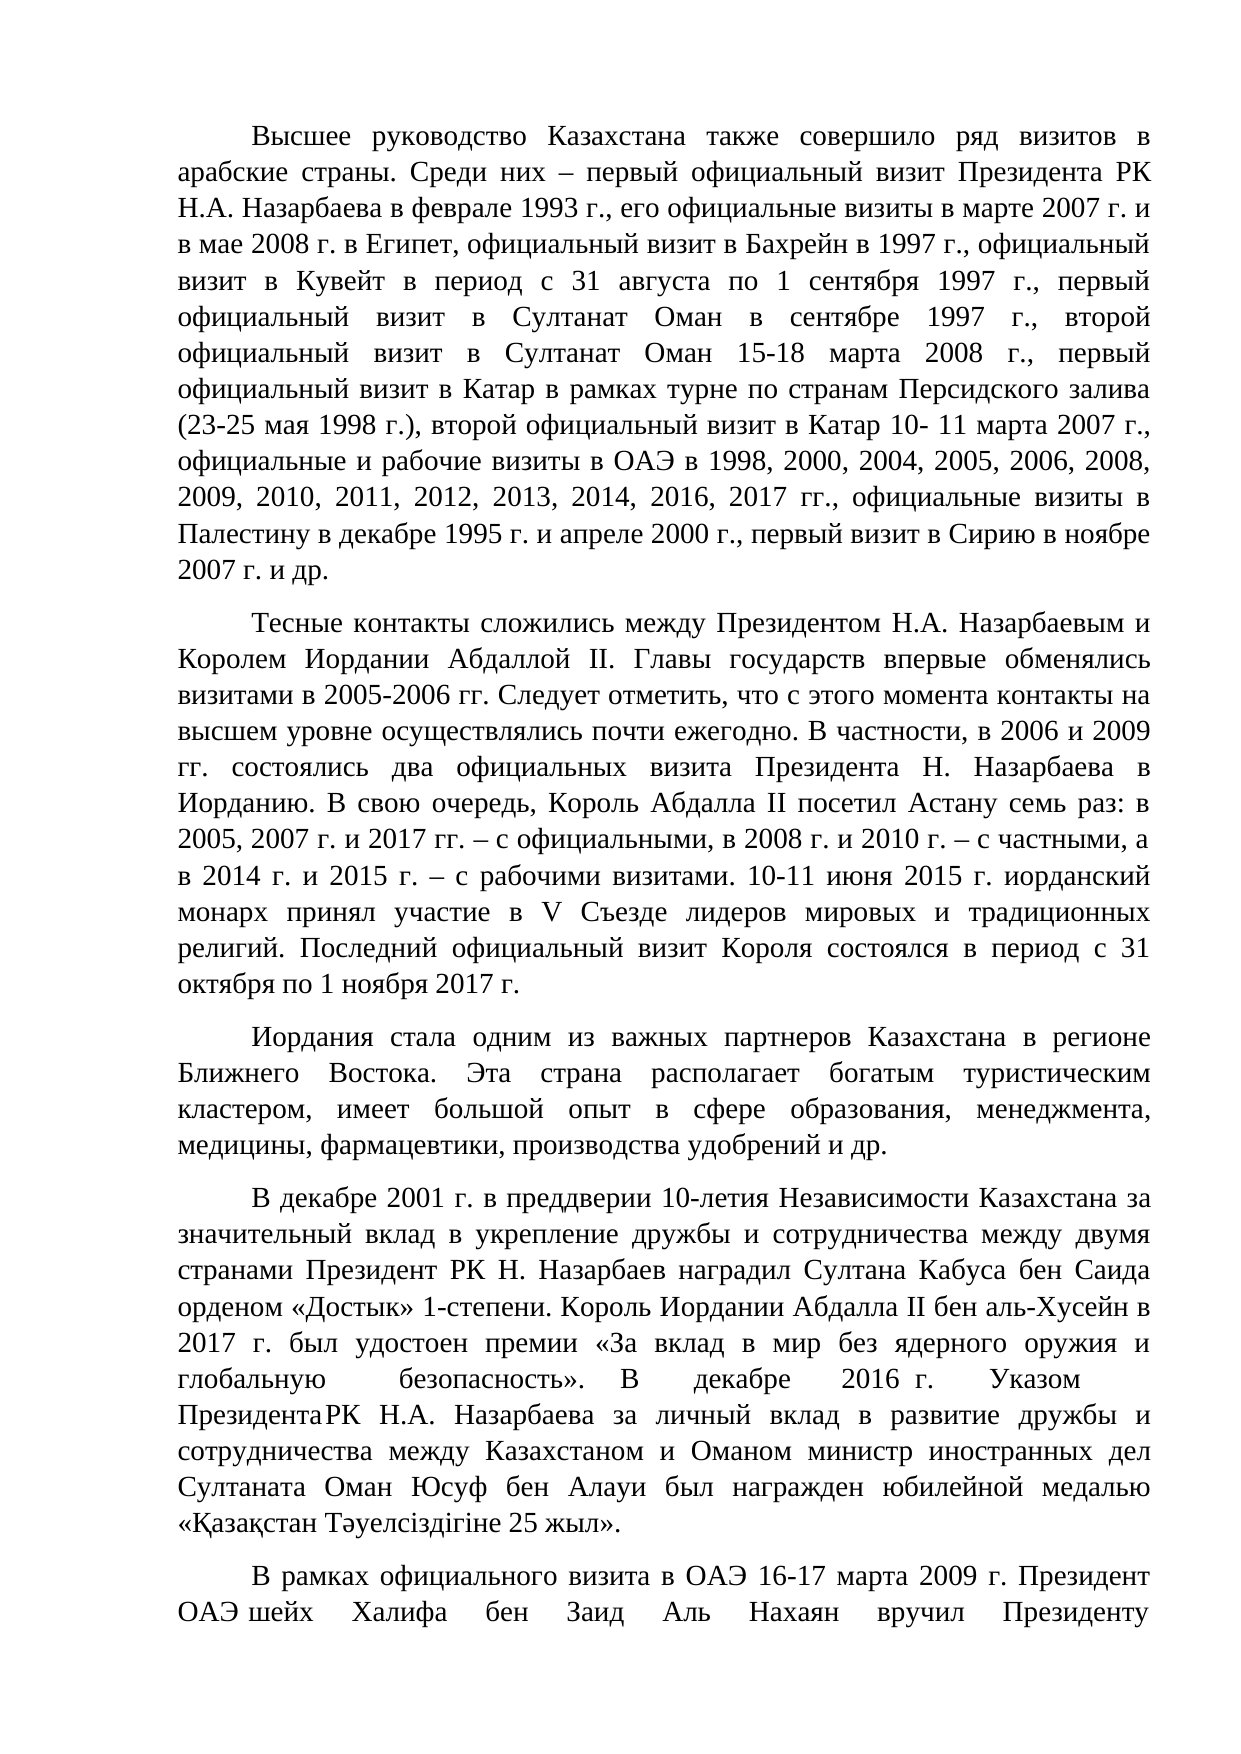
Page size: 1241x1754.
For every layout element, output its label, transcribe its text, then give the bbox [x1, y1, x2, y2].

text Тесные контакты сложились между Президентом Н.А. Назарбаевым и Королем Иордании Абдаллой II. Главы государств впервые обменялись визитами в 2005-2006 гг. Следует отметить, что с этого момента контакты на высшем уровне осуществлялись почти ежегодно. В частности, в 2006 и 2009 гг. состоялись два официальных визита Президента Н. Назарбаева в Иорданию. В свою очередь, Король Абдалла II посетил Астану семь раз: в 2005, 2007 г. и 2017 гг. – с официальными, в 2008 г. и 2010 г. – с частными, а в 2014 г. и 2015 г. – с рабочими визитами. 10-11 июня 2015 г. иорданский монарх принял участие в V Съезде лидеров мировых и традиционных религий. Последний официальный визит Короля состоялся в период с 31 октября по 1 ноября 2017 г. [177, 605, 1152, 1000]
text Иордания стала одним из важных партнеров Казахстана в регионе Ближнего Востока. Эта страна располагает богатым туристическим кластером, имеет большой опыт в сфере образования, менеджмента, медицины, фармацевтики, производства удобрений и др. [177, 1019, 1152, 1161]
text Высшее руководство Казахстана также совершило ряд визитов в арабские страны. Среди них – первый официальный визит Президента РК Н.А. Назарбаева в феврале 1993 г., его официальные визиты в марте 2007 г. и в мае 2008 г. в Египет, официальный визит в Бахрейн в 1997 г., официальный визит в Кувейт в период с 31 августа по 1 сентября 1997 г., первый официальный визит в Султанат Оман в сентябре 1997 г., второй официальный визит в Султанат Оман 15-18 марта 2008 г., первый официальный визит в Катар в рамках турне по странам Персидского залива (23-25 мая 1998 г.), второй официальный визит в Катар 10- 11 марта 2007 г., официальные и рабочие визиты в ОАЭ в 1998, 2000, 2004, 2005, 2006, 2008, 2009, 2010, 2011, 2012, 2013, 2014, 2016, 2017 гг., официальные визиты в Палестину в декабре 1995 г. и апреле 2000 г., первый визит в Сирию в ноябре 2007 г. и др. [177, 118, 1152, 585]
text В декабре 2001 г. в преддверии 10-летия Независимости Казахстана за значительный вклад в укрепление дружбы и сотрудничества между двумя странами Президент РК Н. Назарбаев наградил Султана Кабуса бен Саида орденом «Достык» 1-степени. Король Иордании Абдалла ІІ бен аль-Хусейн в 2017 г. был удостоен премии «За вклад в мир без ядерного оружия и глобальную безопасность». В декабре 2016 г. Указом Президента РК Н.А. Назарбаева за личный вклад в развитие дружбы и сотрудничества между Казахстаном и Оманом министр иностранных дел Султаната Оман Юсуф бен Алауи был награжден юбилейной медалью «Қазақстан Тəуелсіздігіне 25 жыл». [177, 1180, 1152, 1539]
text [177, 1558, 1152, 1628]
